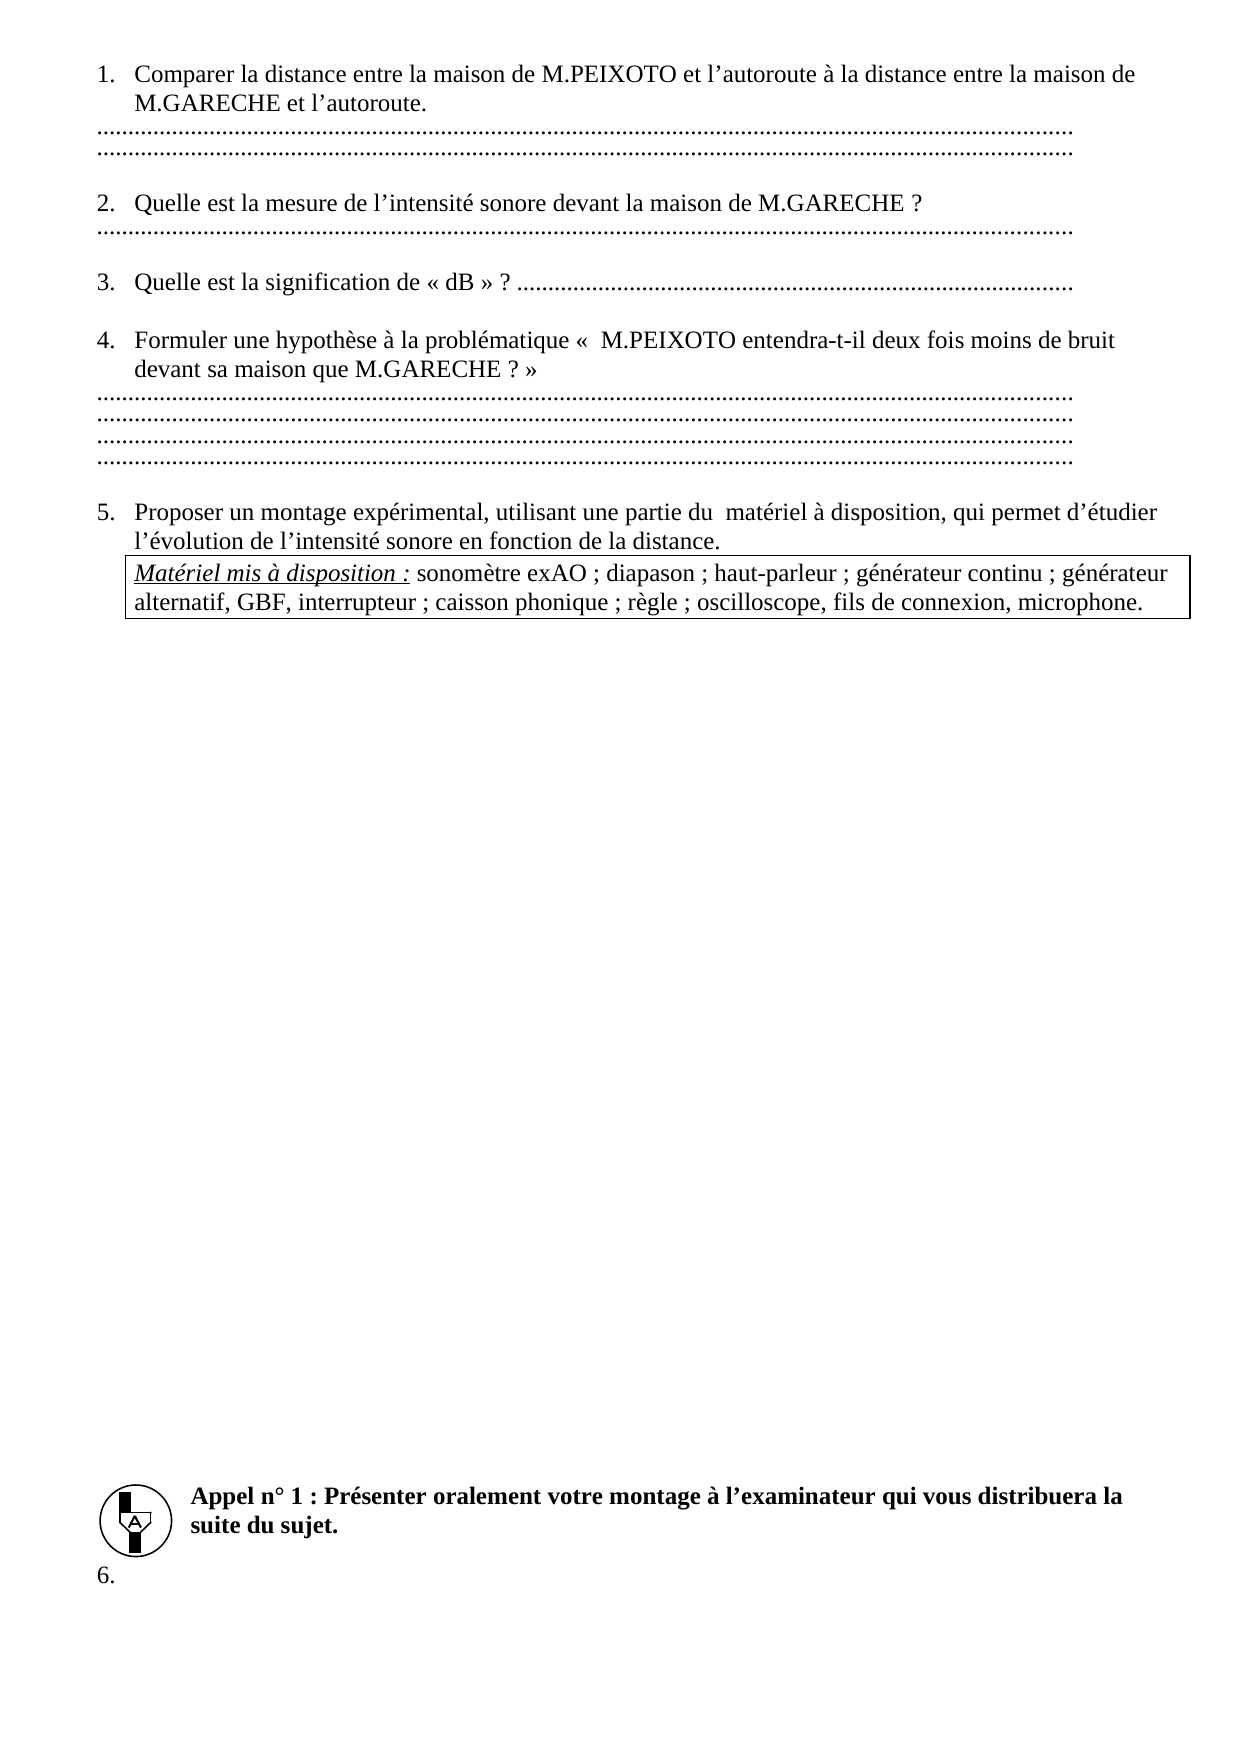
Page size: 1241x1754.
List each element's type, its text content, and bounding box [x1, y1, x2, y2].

table_header Appel n° 1 : Présenter oralement votre montage à l’examinateur qui vous distribuera la suite du sujet. [183, 1481, 1152, 1560]
text Matériel mis à disposition : sonomètre exAO ; diapason ; haut-parleur ; générateur continu ; générateur alternatif, GBF, interrupteur ; caisson phonique ; règle ; oscilloscope, fils de connexion, microphone. [126, 556, 1189, 618]
list Quelle est la signification de « dB » ? [97, 267, 1181, 296]
list Comparer la distance entre la maison de M.PEIXOTO et l’autoroute à la distance entre la maison de M.GARECHE et l’autoroute. [97, 59, 1181, 117]
list Proposer un montage expérimental, utilisant une partie du matériel à disposition, qui permet d’étudier l’évolution de l’intensité sonore en fonction de la distance. [97, 497, 1181, 555]
table_header [89, 1481, 183, 1560]
list Formuler une hypothèse à la problématique « M.PEIXOTO entendra-t-il deux fois moins de bruit devant sa maison que M.GARECHE ? » [97, 325, 1181, 382]
list Quelle est la mesure de l’intensité sonore devant la maison de M.GARECHE ? [97, 188, 1181, 217]
